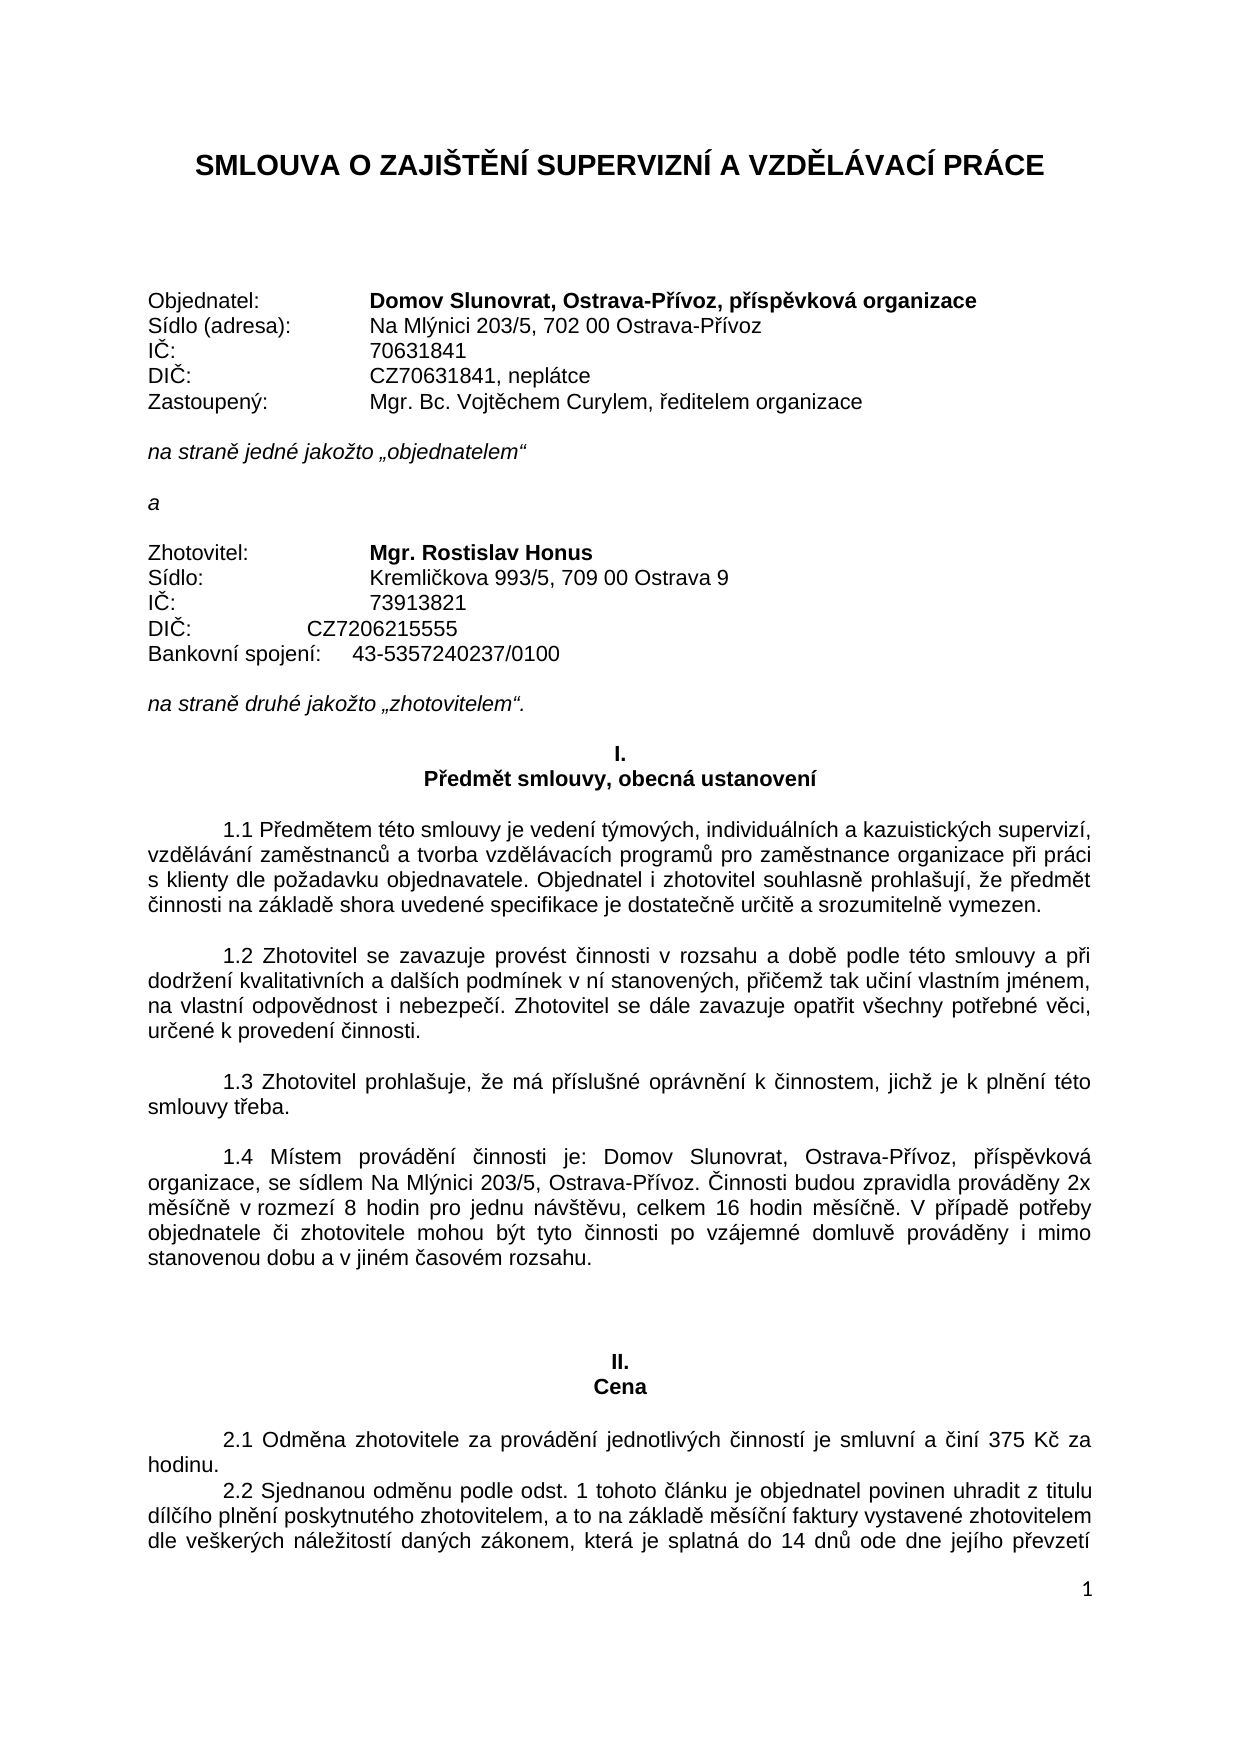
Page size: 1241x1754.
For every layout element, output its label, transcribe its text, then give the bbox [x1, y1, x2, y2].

text 1.1 Předmětem této smlouvy je vedení týmových, individuálních a kazuistických supervizí, vzdělávání zaměstnanců a tvorba vzdělávacích programů pro zaměstnance organizace při práci s klienty dle požadavku objednavatele. Objednatel i zhotovitel souhlasně prohlašují, že předmět činnosti na základě shora uvedené specifikace je dostatečně určitě a srozumitelně vymezen. [148, 816, 1092, 917]
text IČ: 70631841 [148, 338, 1092, 363]
text Zastoupený: Mgr. Bc. Vojtěchem Curylem, ředitelem organizace [148, 388, 1092, 414]
text DIČ: CZ70631841, neplátce [148, 363, 1092, 388]
text Sídlo: Kremličkova 993/5, 709 00 Ostrava 9 [148, 565, 1092, 590]
text na straně druhé jakožto „zhotovitelem“. [148, 690, 1092, 716]
text Cena [148, 1374, 1092, 1399]
text II. [148, 1349, 1092, 1374]
text 1.3 Zhotovitel prohlašuje, že má příslušné oprávnění k činnostem, jichž je k plnění této smlouvy třeba. [148, 1068, 1092, 1119]
text Sídlo (adresa): Na Mlýnici 203/5, 702 00 Ostrava-Přívoz [148, 313, 1092, 338]
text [148, 1477, 1092, 1553]
text DIČ: CZ7206215555 [148, 615, 1092, 641]
text Zhotovitel: Mgr. Rostislav Honus [148, 540, 1092, 565]
text Objednatel: Domov Slunovrat, Ostrava-Přívoz, příspěvková organizace [148, 288, 1092, 313]
text IČ: 73913821 [148, 590, 1092, 615]
text na straně jedné jakožto „objednatelem“ [148, 439, 1092, 464]
text 2.1 Odměna zhotovitele za provádění jednotlivých činností je smluvní a činí 375 Kč za hodinu. [148, 1427, 1092, 1477]
text Bankovní spojení: 43-5357240237/0100 [148, 641, 1092, 666]
text 1.4 Místem provádění činnosti je: Domov Slunovrat, Ostrava-Přívoz, příspěvková organizace, se sídlem Na Mlýnici 203/5, Ostrava-Přívoz. Činnosti budou zpravidla prováděny 2x měsíčně v rozmezí 8 hodin pro jednu návštěvu, celkem 16 hodin měsíčně. V případě potřeby objednatele či zhotovitele mohou být tyto činnosti po vzájemné domluvě prováděny i mimo stanovenou dobu a v jiném časovém rozsahu. [148, 1144, 1092, 1270]
text Předmět smlouvy, obecná ustanovení [148, 766, 1092, 791]
text a [148, 489, 1092, 514]
text I. [148, 741, 1092, 766]
text SMLOUVA O ZAJIŠTĚNÍ SUPERVIZNÍ A VZDĚLÁVACÍ PRÁCE [148, 148, 1092, 181]
text 1.2 Zhotovitel se zavazuje provést činnosti v rozsahu a době podle této smlouvy a při dodržení kvalitativních a dalších podmínek v ní stanovených, přičemž tak učiní vlastním jménem, na vlastní odpovědnost i nebezpečí. Zhotovitel se dále zavazuje opatřit všechny potřebné věci, určené k provedení činnosti. [148, 942, 1092, 1043]
